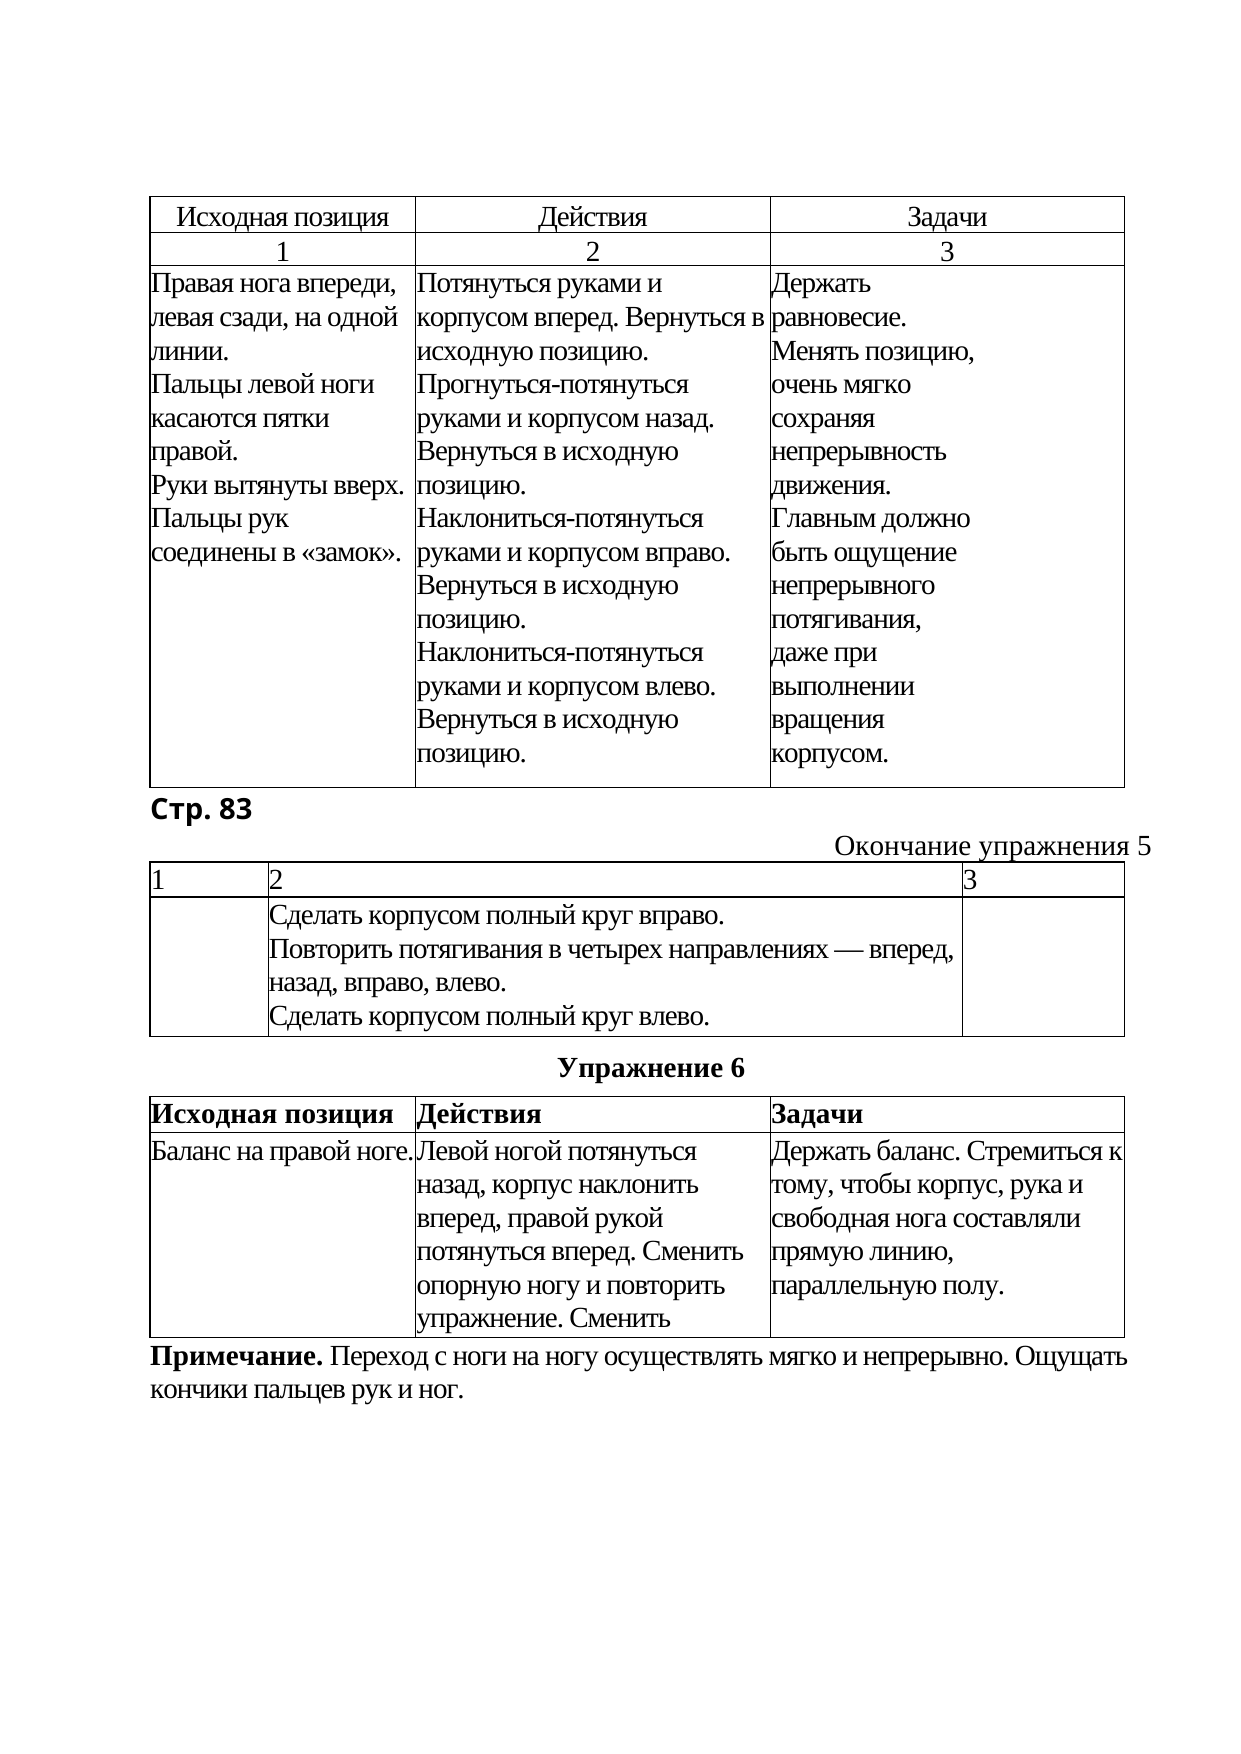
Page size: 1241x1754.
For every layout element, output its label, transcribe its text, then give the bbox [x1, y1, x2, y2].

table_cell 2 [416, 233, 770, 264]
table_header Действия [416, 1097, 770, 1132]
table_cell [963, 898, 1124, 1036]
table_header Действия [416, 197, 770, 232]
table_header Исходная позиция [151, 1097, 415, 1132]
table_header 3 [963, 863, 1124, 896]
table_cell Потянуться руками и корпусом вперед. Вернуться в исходную позицию. Прогнуться-потянуться руками и корпусом назад. Вернуться в исходную позицию. Наклониться-потянуться руками и корпусом вправо. Вернуться в исходную позицию. Наклониться-потянуться руками и корпусом влево. Вернуться в исходную позицию. [416, 266, 770, 787]
table_cell Держать равновесие. Менять позицию, очень мягко сохраняя непрерывность движения. Главным должно быть ощущение непрерывного потягивания, даже при выполнении вращения корпусом. [771, 266, 1124, 787]
table_cell Сделать корпусом полный круг вправо. Повторить потягивания в четырех направлениях — вперед, назад, вправо, влево. Сделать корпусом полный круг влево. Выполнить упражнение, стоя на одной и другой ноге. [269, 898, 962, 1036]
table_cell Держать баланс. Стремиться к тому, чтобы корпус, рука и свободная нога составляли прямую линию, параллельную полу. [771, 1133, 1124, 1337]
table_cell Левой ногой потянуться назад, корпус наклонить вперед, правой рукой потянуться вперед. Сменить опорную ногу и повторить упражнение. Сменить опорную ногу. Наклоняя корпус вправо, потянуться левой ногой влево, правой рукой вправо. Сменить опорную ногу. Наклонить корпус влево, потянуться правой ногой вправо, левой рукой влево. [416, 1133, 770, 1337]
table_cell Баланс на правой ноге. [151, 1133, 415, 1337]
text Окончание упражнения 5 [150, 828, 1151, 861]
table_header Задачи [771, 197, 1124, 232]
table_cell 3 [771, 233, 1124, 264]
text Стр. 83 [150, 788, 1151, 828]
text Примечание. Переход с ноги на ногу осуществлять мягко и непрерывно. Ощущать кончики пальцев рук и ног. [150, 1338, 1151, 1405]
table_cell [151, 898, 268, 1036]
table_cell Правая нога впереди, левая сзади, на одной линии. Пальцы левой ноги касаются пятки правой. Руки вытянуты вверх. Пальцы рук соединены в «замок». [151, 266, 415, 787]
table_cell 1 [151, 233, 415, 264]
table_header 1 [151, 863, 268, 896]
table_header Задачи [771, 1097, 1124, 1132]
table_header 2 [269, 863, 962, 896]
table_header Исходная позиция [151, 197, 415, 232]
text Упражнение 6 [150, 1050, 1151, 1083]
